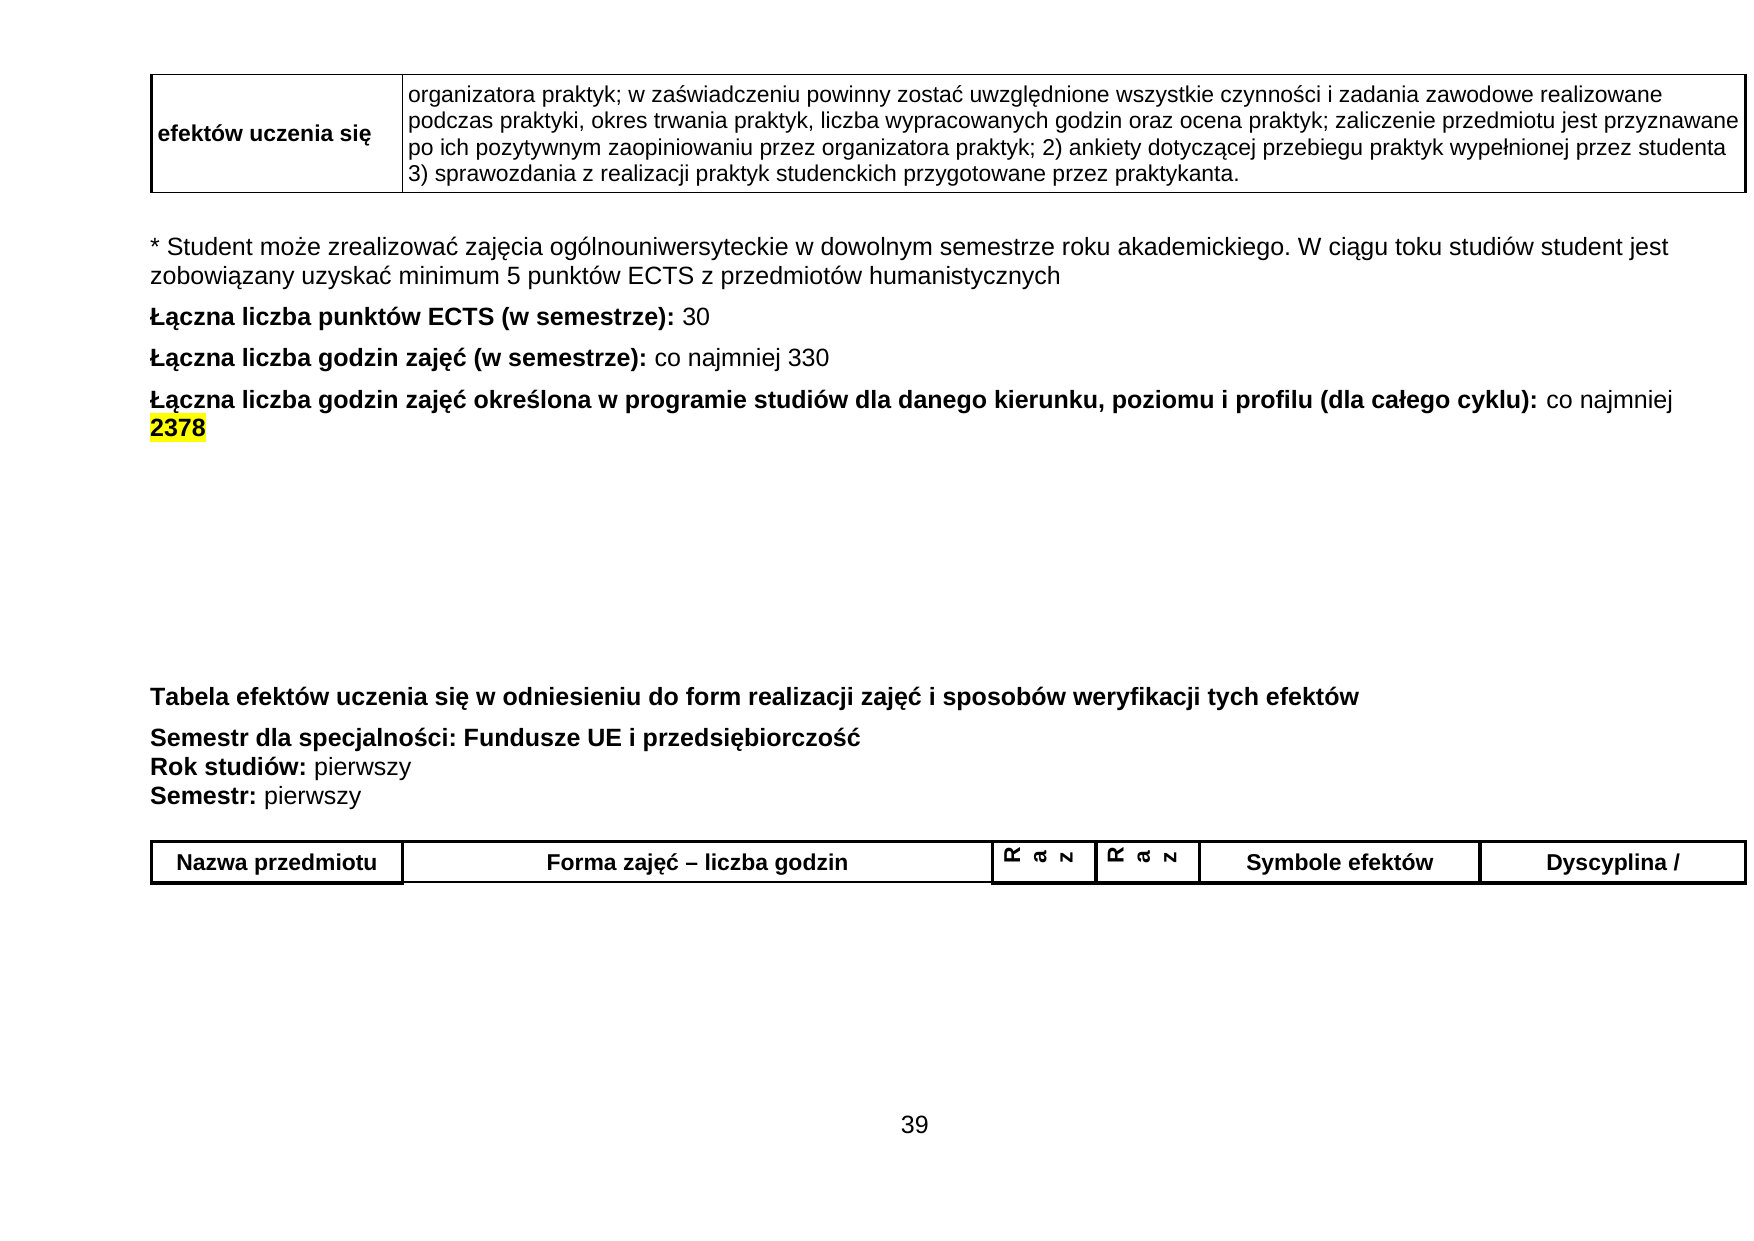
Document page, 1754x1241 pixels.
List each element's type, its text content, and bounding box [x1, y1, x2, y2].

text * Student może zrealizować zajęcia ogólnouniwersyteckie w dowolnym semestrze roku akademickiego. W ciągu toku studiów student jest zobowiązany uzyskać minimum 5 punktów ECTS z przedmiotów humanistycznych [150, 232, 1679, 289]
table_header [1201, 843, 1478, 881]
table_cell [153, 75, 402, 192]
text Tabela efektów uczenia się w odniesieniu do form realizacji zajęć i sposobów weryfikacji tych efektów [150, 682, 1679, 711]
text Semestr dla specjalności: Fundusze UE i przedsiębiorczość [150, 723, 1679, 752]
text Łączna liczba punktów ECTS (w semestrze): 30 [150, 302, 1679, 331]
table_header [1482, 843, 1744, 881]
text Rok studiów: pierwszy [150, 752, 1679, 781]
text Łączna liczba godzin zajęć określona w programie studiów dla danego kierunku, poziomu i profilu (dla całego cyklu): co najmniej 2378 [150, 384, 1679, 442]
text Semestr: pierwszy [150, 781, 1679, 809]
table_header Razem: punkty ECTS [1098, 843, 1198, 881]
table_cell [403, 75, 1744, 192]
text Łączna liczba godzin zajęć (w semestrze): co najmniej 330 [150, 343, 1679, 372]
table_header Nazwa przedmiotu [153, 843, 401, 881]
table_header Forma zajęć – liczba godzin [404, 843, 991, 881]
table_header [994, 843, 1094, 881]
